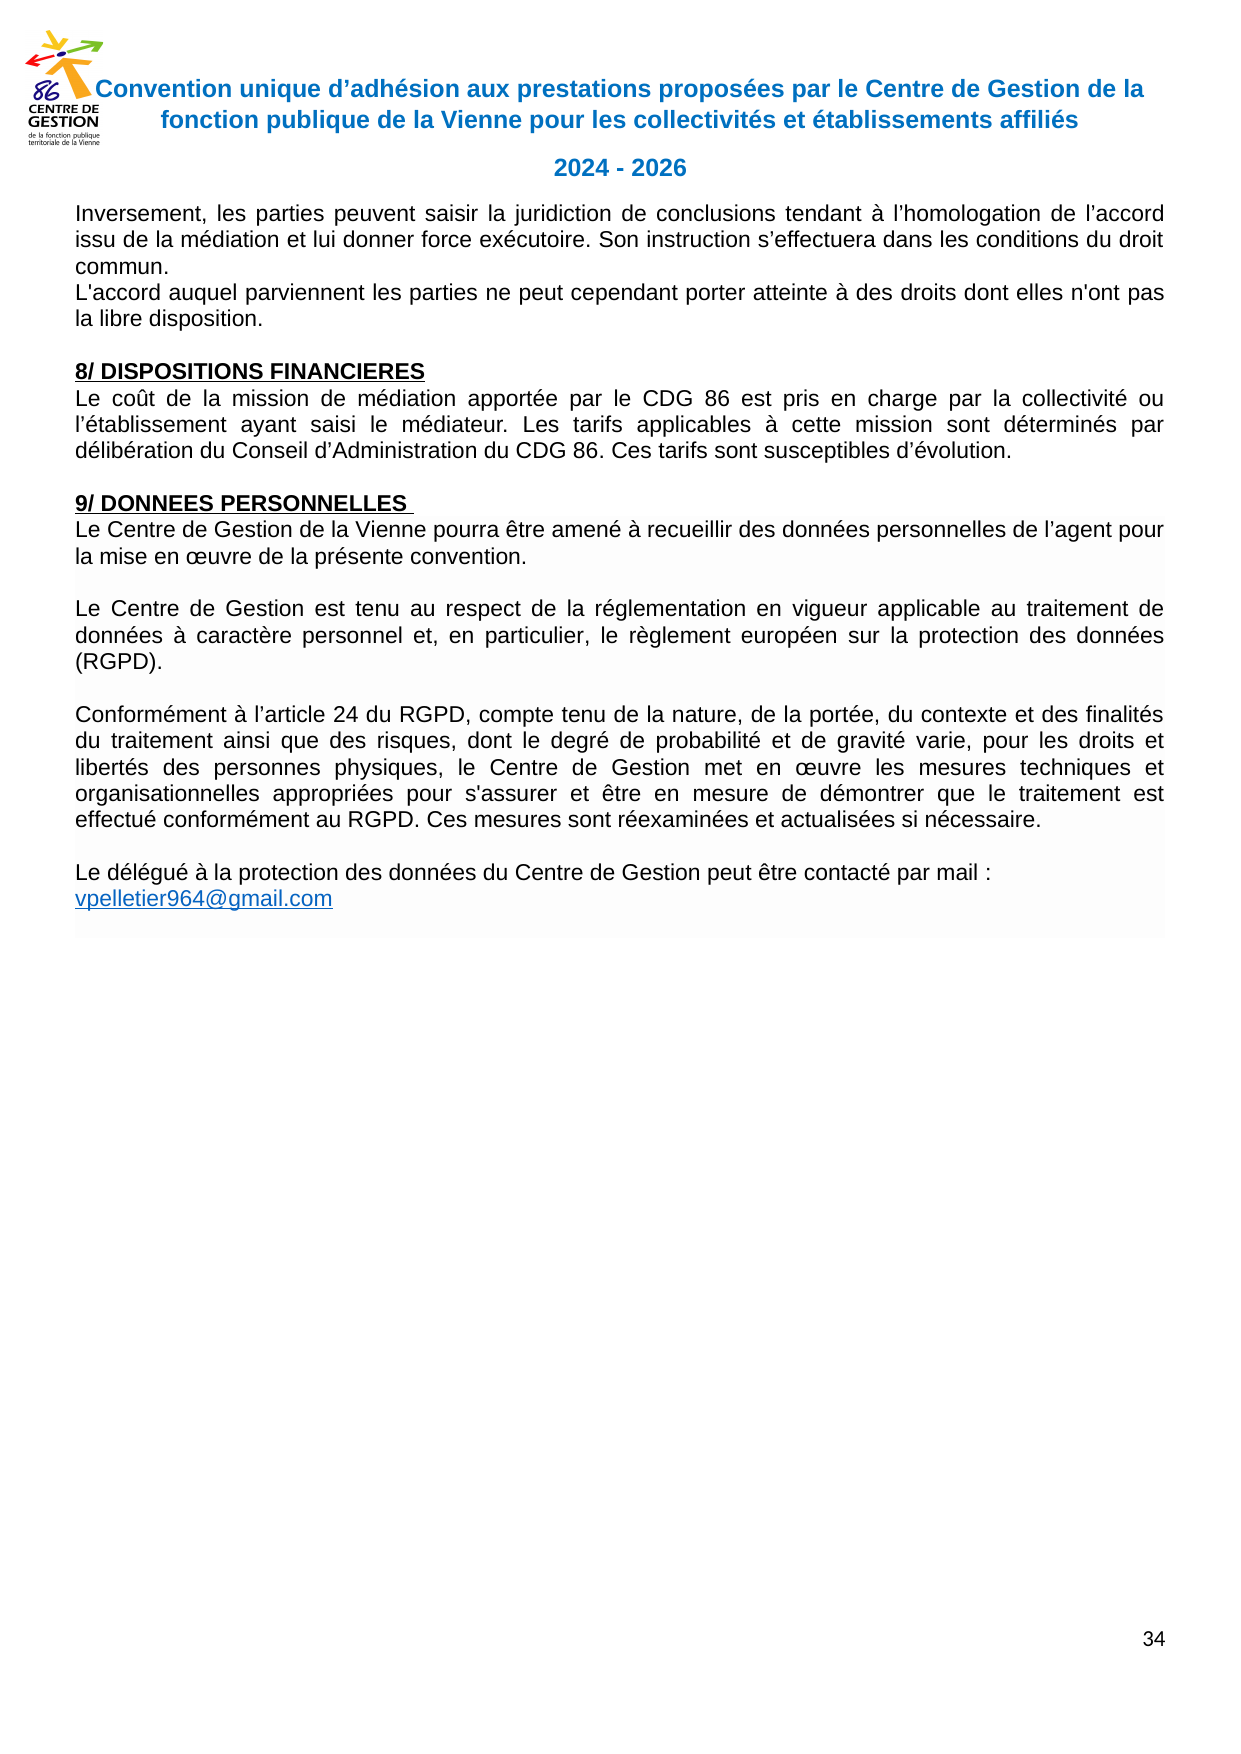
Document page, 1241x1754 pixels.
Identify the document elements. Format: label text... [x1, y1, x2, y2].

text Le délégué à la protection des données du Centre de Gestion peut être contacté par mail : [75, 859, 1165, 885]
picture [25, 30, 104, 147]
picture [100, 83, 104, 94]
text Le Centre de Gestion est tenu au respect de la réglementation en vigueur applicable au traitement de données à caractère personnel et, en particulier, le règlement européen sur la protection des données (RGPD). [75, 595, 1165, 674]
subtitle 8/ DISPOSITIONS FINANCIERES [75, 358, 1165, 384]
text Conformément à l’article 24 du RGPD, compte tenu de la nature, de la portée, du contexte et des finalités du traitement ainsi que des risques, dont le degré de probabilité et de gravité varie, pour les droits et libertés des personnes physiques, le Centre de Gestion met en œuvre les mesures techniques et organisationnelles appropriées pour s'assurer et être en mesure de démontrer que le traitement est effectué conformément au RGPD. Ces mesures sont réexaminées et actualisées si nécessaire. [75, 701, 1165, 832]
text Le Centre de Gestion de la Vienne pourra être amené à recueillir des données personnelles de l’agent pour la mise en œuvre de la présente convention. [75, 516, 1165, 569]
text Le coût de la mission de médiation apportée par le CDG 86 est pris en charge par la collectivité ou l’établissement ayant saisi le médiateur. Les tarifs applicables à cette mission sont déterminés par délibération du Conseil d’Administration du CDG 86. Ces tarifs sont susceptibles d’évolution. [75, 384, 1165, 463]
text Inversement, les parties peuvent saisir la juridiction de conclusions tendant à l’homologation de l’accord issu de la médiation et lui donner force exécutoire. Son instruction s’effectuera dans les conditions du droit commun. [75, 200, 1165, 279]
text L'accord auquel parviennent les parties ne peut cependant porter atteinte à des droits dont elles n'ont pas la libre disposition. [75, 279, 1165, 332]
text vpelletier964@gmail.com [75, 885, 1165, 912]
subtitle 9/ DONNEES PERSONNELLES [75, 490, 1165, 516]
